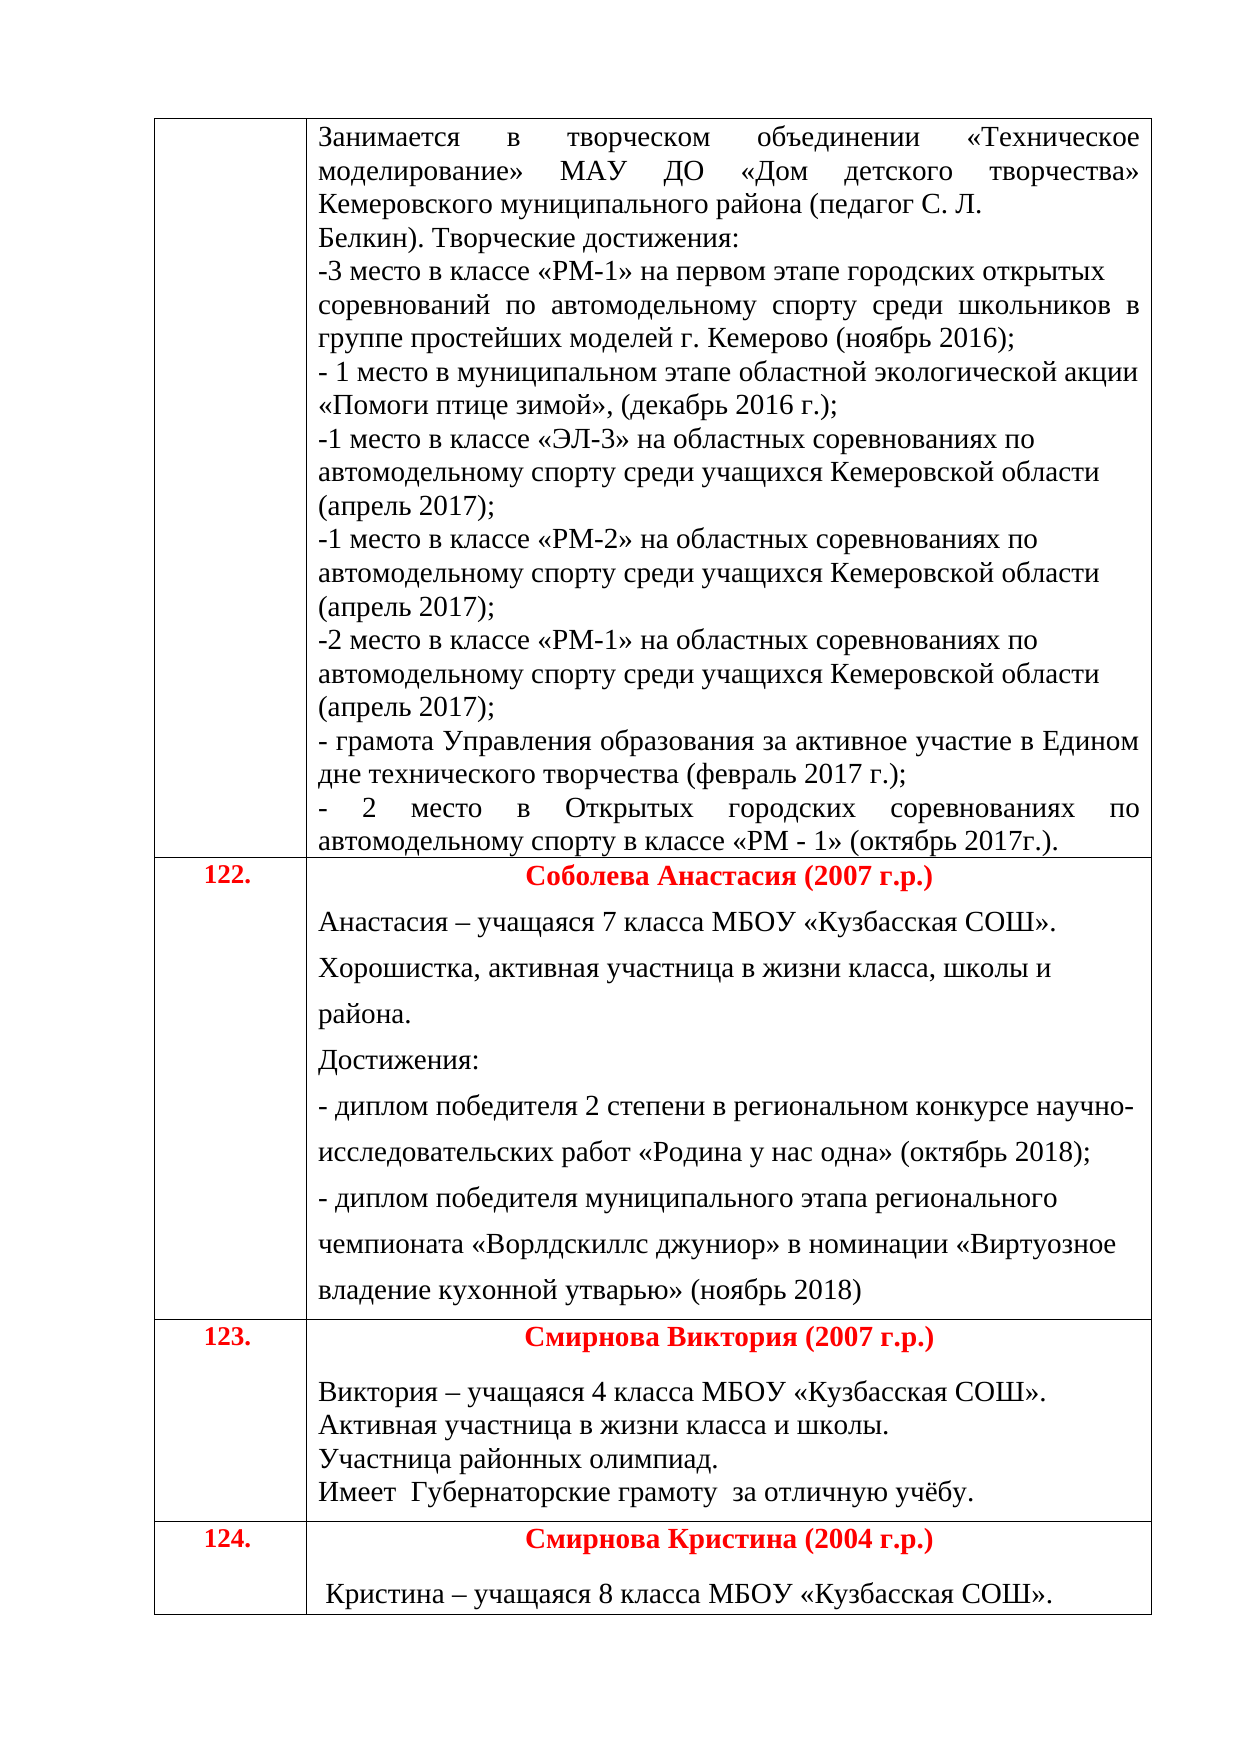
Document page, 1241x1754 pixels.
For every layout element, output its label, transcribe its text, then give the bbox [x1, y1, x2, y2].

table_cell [307, 1522, 1151, 1614]
table_cell [155, 119, 306, 857]
table_cell [155, 1320, 306, 1521]
table_cell [155, 1522, 306, 1614]
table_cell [307, 119, 1151, 857]
table_cell [155, 858, 306, 1318]
table_cell Соболева Анастасия (2007 г.р.) Анастасия – учащаяся 7 класса МБОУ «Кузбасская СОШ». Хорошистка, активная участница в жизни класса, школы и района. Достижения: - диплом победителя 2 степени в региональном конкурсе научно- исследовательских работ «Родина у нас одна» (октябрь 2018); - диплом победителя муниципального этапа регионального чемпионата «Ворлдскиллс джуниор» в номинации «Виртуозное владение кухонной утварью» (ноябрь 2018) [307, 858, 1151, 1318]
table_cell Смирнова Виктория (2007 г.р.) Виктория – учащаяся 4 класса МБОУ «Кузбасская СОШ». Активная участница в жизни класса и школы. Участница районных олимпиад. Имеет Губернаторские грамоту за отличную учёбу. [307, 1320, 1151, 1521]
